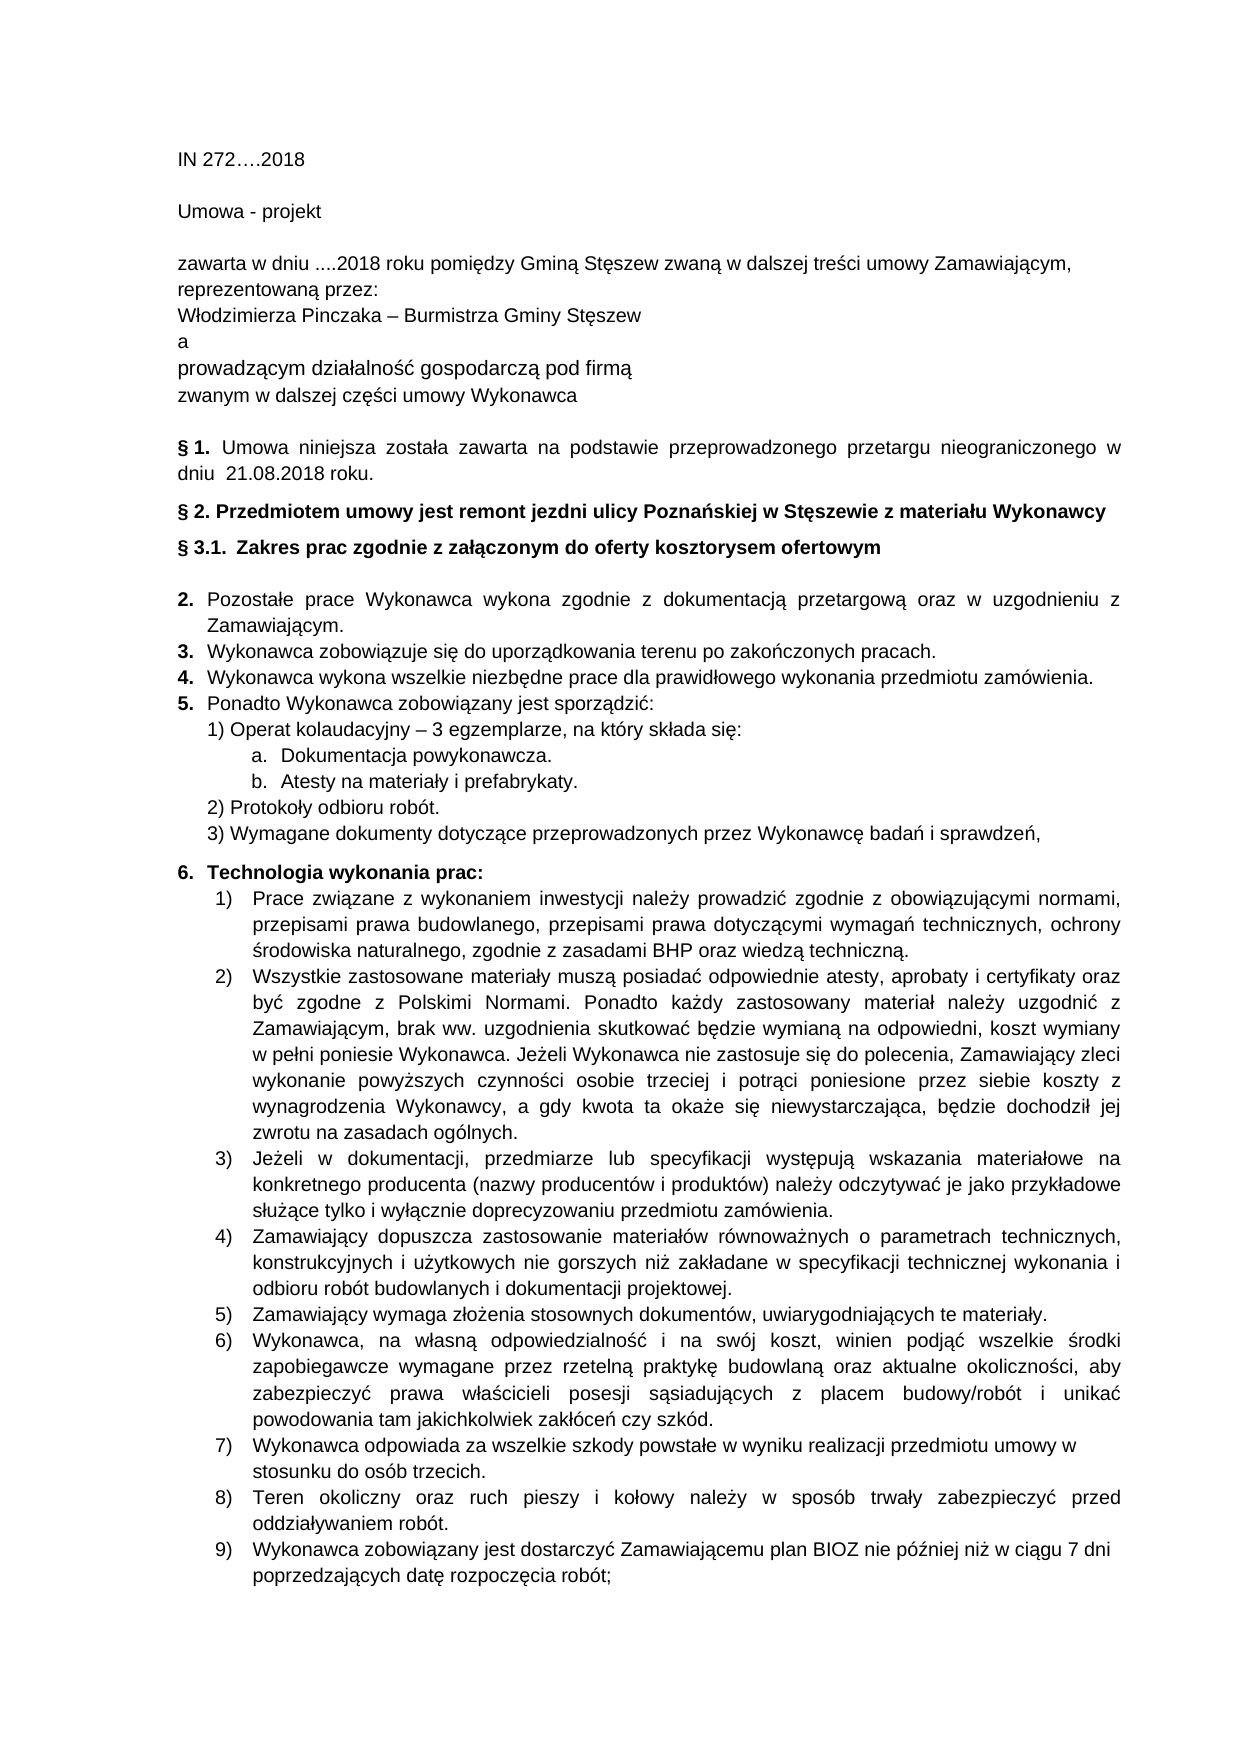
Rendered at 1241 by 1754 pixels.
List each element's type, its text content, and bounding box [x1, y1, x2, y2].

text a [177, 330, 1122, 353]
text 3) Wymagane dokumenty dotyczące przeprowadzonych przez Wykonawcę badań i sprawdzeń, [207, 822, 1122, 845]
text § 3.1. Zakres prac zgodnie z załączonym do oferty kosztorysem ofertowym [177, 536, 1122, 558]
list Jeżeli w dokumentacji, przedmiarze lub specyfikacji występują wskazania materiałowe na konkretnego producenta (nazwy producentów i produktów) należy odczytywać je jako przykładowe służące tylko i wyłącznie doprecyzowaniu przedmiotu zamówienia. [215, 1147, 1122, 1222]
list Wykonawca odpowiada za wszelkie szkody powstałe w wyniku realizacji przedmiotu umowy w stosunku do osób trzecich. [215, 1433, 1122, 1482]
list Zamawiający dopuszcza zastosowanie materiałów równoważnych o parametrach technicznych, konstrukcyjnych i użytkowych nie gorszych niż zakładane w specyfikacji technicznej wykonania i odbioru robót budowlanych i dokumentacji projektowej. [215, 1225, 1122, 1300]
text 6. Technologia wykonania prac: [177, 861, 1122, 883]
list Dokumentacja powykonawcza. [251, 744, 1122, 767]
list Zamawiający wymaga złożenia stosownych dokumentów, uwiarygodniających te materiały. [215, 1303, 1122, 1326]
text § 2. Przedmiotem umowy jest remont jezdni ulicy Poznańskiej w Stęszewie z materiału Wykonawcy [177, 500, 1122, 523]
text 2) Protokoły odbioru robót. [207, 796, 1122, 819]
list Wszystkie zastosowane materiały muszą posiadać odpowiednie atesty, aprobaty i certyfikaty oraz być zgodne z Polskimi Normami. Ponadto każdy zastosowany materiał należy uzgodnić z Zamawiającym, brak ww. uzgodnienia skutkować będzie wymianą na odpowiedni, koszt wymiany w pełni poniesie Wykonawca. Jeżeli Wykonawca nie zastosuje się do polecenia, Zamawiający zleci wykonanie powyższych czynności osobie trzeciej i potrąci poniesione przez siebie koszty z wynagrodzenia Wykonawcy, a gdy kwota ta okaże się niewystarczająca, będzie dochodził jej zwrotu na zasadach ogólnych. [215, 965, 1122, 1144]
list Wykonawca, na własną odpowiedzialność i na swój koszt, winien podjąć wszelkie środki zapobiegawcze wymagane przez rzetelną praktykę budowlaną oraz aktualne okoliczności, aby zabezpieczyć prawa właścicieli posesji sąsiadujących z placem budowy/robót i unikać powodowania tam jakichkolwiek zakłóceń czy szkód. [215, 1329, 1122, 1430]
list Wykonawca zobowiązuje się do uporządkowania terenu po zakończonych pracach. [177, 640, 1122, 662]
list Pozostałe prace Wykonawca wykona zgodnie z dokumentacją przetargową oraz w uzgodnieniu z Zamawiającym. [177, 588, 1122, 636]
list Wykonawca wykona wszelkie niezbędne prace dla prawidłowego wykonania przedmiotu zamówienia. [177, 666, 1122, 688]
list Wykonawca zobowiązany jest dostarczyć Zamawiającemu plan BIOZ nie później niż w ciągu 7 dni poprzedzających datę rozpoczęcia robót; [215, 1538, 1122, 1586]
text zwanym w dalszej części umowy Wykonawca [177, 384, 1122, 406]
subtitle IN 272….2018 [177, 148, 1122, 170]
subtitle Umowa - projekt [177, 200, 1122, 223]
text 1) Operat kolaudacyjny – 3 egzemplarze, na który składa się: [207, 718, 1122, 741]
list Atesty na materiały i prefabrykaty. [251, 770, 1122, 793]
text § 1. Umowa niniejsza została zawarta na podstawie przeprowadzonego przetargu nieograniczonego w dniu 21.08.2018 roku. [177, 436, 1122, 484]
text prowadzącym działalność gospodarczą pod firmą [177, 356, 1122, 380]
list Teren okoliczny oraz ruch pieszy i kołowy należy w sposób trwały zabezpieczyć przed oddziaływaniem robót. [215, 1486, 1122, 1534]
text Włodzimierza Pinczaka – Burmistrza Gminy Stęszew [177, 304, 1122, 327]
list Prace związane z wykonaniem inwestycji należy prowadzić zgodnie z obowiązującymi normami, przepisami prawa budowlanego, przepisami prawa dotyczącymi wymagań technicznych, ochrony środowiska naturalnego, zgodnie z zasadami BHP oraz wiedzą techniczną. [215, 887, 1122, 961]
list Ponadto Wykonawca zobowiązany jest sporządzić: [177, 692, 1122, 714]
text zawarta w dniu ....2018 roku pomiędzy Gminą Stęszew zwaną w dalszej treści umowy Zamawiającym, reprezentowaną przez: [177, 252, 1122, 301]
